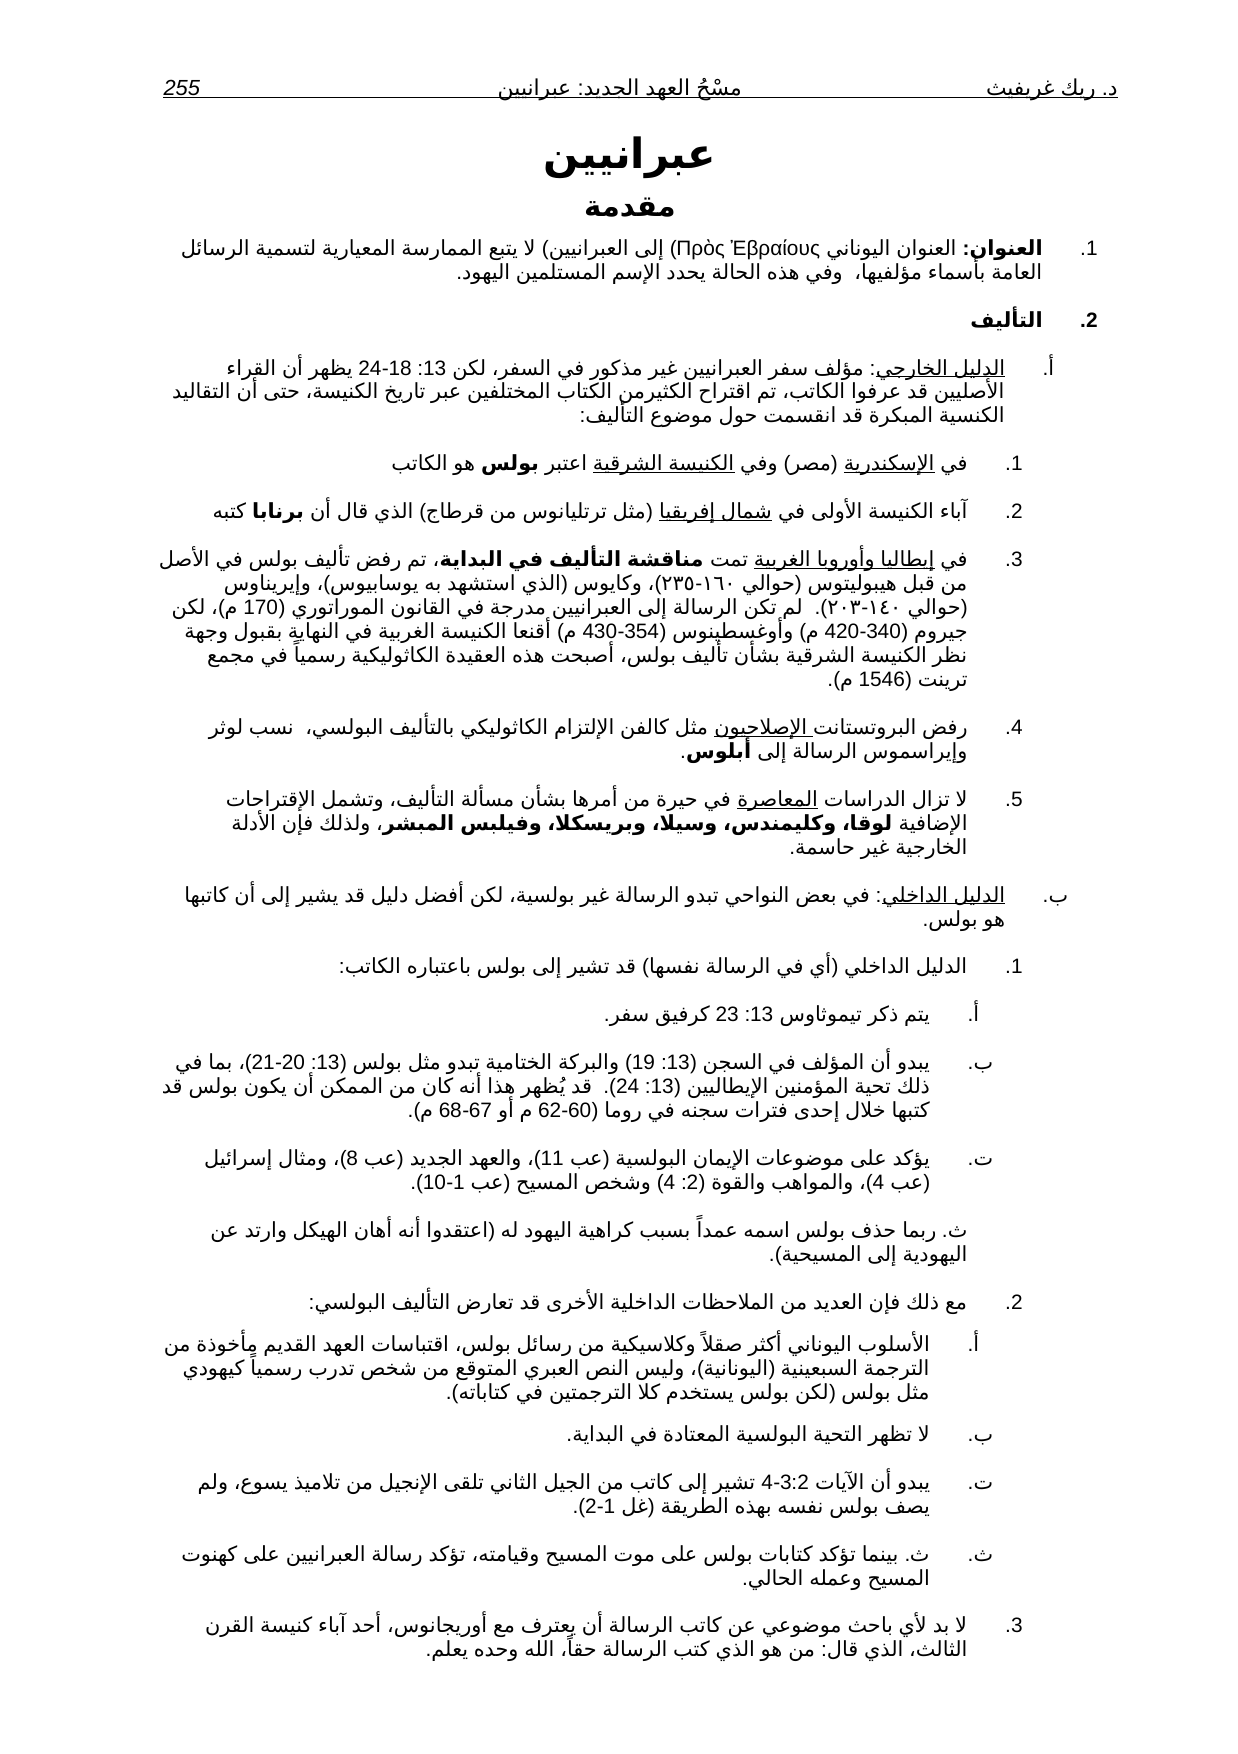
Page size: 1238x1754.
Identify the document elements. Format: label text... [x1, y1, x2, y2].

list يتم ذكر تيموثاوس 13: 23 كرفيق سفر. [158, 1002, 967, 1026]
list الدليل الداخلي (أي في الرسالة نفسها) قد تشير إلى بولس باعتباره الكاتب: [158, 954, 1005, 978]
list آباء الكنيسة الأولى في شمال إفريقيا (مثل ترتليانوس من قرطاج) الذي قال أن برنابا كتبه [158, 499, 1005, 523]
text ث. ربما حذف بولس اسمه عمداً بسبب كراهية اليهود له (اعتقدوا أنه أهان الهيكل وارتد عن اليهودية إلى المسيحية). [158, 1218, 1005, 1266]
list الدليل الخارجي: مؤلف سفر العبرانيين غير مذكور في السفر، لكن 13: 18-24 يظهر أن القراء الأصليين قد عرفوا الكاتب، تم اقتراح الكثيرمن الكتاب المختلفين عبر تاريخ الكنيسة، حتى أن التقاليد الكنسية المبكرة قد انقسمت حول موضوع التأليف: [158, 355, 1042, 427]
list الدليل الداخلي: في بعض النواحي تبدو الرسالة غير بولسية، لكن أفضل دليل قد يشير إلى أن كاتبها هو بولس. [158, 882, 1042, 930]
list لا تظهر التحية البولسية المعتادة في البداية. [158, 1422, 967, 1446]
list في إيطاليا وأوروبا الغربية تمت مناقشة التأليف في البداية، تم رفض تأليف بولس في الأصل من قبل هيبوليتوس (حوالي ١٦٠-٢٣٥)، وكايوس (الذي استشهد به يوسابيوس)، وإيريناوس (حوالي ١٤٠-٢٠٣). لم تكن الرسالة إلى العبرانيين مدرجة في القانون الموراتوري (170 م)، لكن جيروم (340-420 م) وأوغسطينوس (354-430 م) أقنعا الكنيسة الغربية في النهاية بقبول وجهة نظر الكنيسة الشرقية بشأن تأليف بولس، أصبحت هذه العقيدة الكاثوليكية رسمياً في مجمع ترينت (1546 م). [158, 547, 1005, 691]
text عبرانيين [150, 129, 1109, 177]
list العنوان: العنوان اليوناني Πρὸς Ἐβραίους) إلى العبرانيين) لا يتبع الممارسة المعيارية لتسمية الرسائل العامة بأسماء مؤلفيها، وفي هذه الحالة يحدد الإسم المستلمين اليهود. [158, 236, 1080, 283]
list الأسلوب اليوناني أكثر صقلاً وكلاسيكية من رسائل بولس، اقتباسات العهد القديم مأخوذة من الترجمة السبعينية (اليونانية)، وليس النص العبري المتوقع من شخص تدرب رسمياً كيهودي مثل بولس (لكن بولس يستخدم كلا الترجمتين في كتاباته). [158, 1332, 967, 1404]
list يؤكد على موضوعات الإيمان البولسية (عب 11)، والعهد الجديد (عب 8)، ومثال إسرائيل (عب 4)، والمواهب والقوة (2: 4) وشخص المسيح (عب 1-10). [158, 1146, 967, 1194]
list لا بد لأي باحث موضوعي عن كاتب الرسالة أن يعترف مع أوريجانوس، أحد آباء كنيسة القرن الثالث، الذي قال: من هو الذي كتب الرسالة حقاً، الله وحده يعلم. [158, 1613, 1005, 1661]
list التأليف [158, 307, 1080, 331]
list مع ذلك فإن العديد من الملاحظات الداخلية الأخرى قد تعارض التأليف البولسي: [158, 1290, 1005, 1314]
text مقدمة [150, 189, 1109, 222]
list في الإسكندرية (مصر) وفي الكنيسة الشرقية اعتبر بولس هو الكاتب [158, 451, 1005, 475]
list لا تزال الدراسات المعاصرة في حيرة من أمرها بشأن مسألة التأليف، وتشمل الإقتراحات الإضافية لوقا، وكليمندس، وسيلا، وبريسكلا، وفيلبس المبشر، ولذلك فإن الأدلة الخارجية غير حاسمة. [158, 787, 1005, 858]
list ث. بينما تؤكد كتابات بولس على موت المسيح وقيامته، تؤكد رسالة العبرانيين على كهنوت المسيح وعمله الحالي. [158, 1541, 967, 1589]
list رفض البروتستانت الإصلاحيون مثل كالفن الإلتزام الكاثوليكي بالتأليف البولسي، نسب لوثر وإيراسموس الرسالة إلى أبلوس. [158, 715, 1005, 763]
list يبدو أن المؤلف في السجن (13: 19) والبركة الختامية تبدو مثل بولس (13: 20-21)، بما في ذلك تحية المؤمنين الإيطاليين (13: 24). قد يُظهر هذا أنه كان من الممكن أن يكون بولس قد كتبها خلال إحدى فترات سجنه في روما (60-62 م أو 67-68 م). [158, 1050, 967, 1122]
list يبدو أن الآيات 3:2-4 تشير إلى كاتب من الجيل الثاني تلقى الإنجيل من تلاميذ يسوع، ولم يصف بولس نفسه بهذه الطريقة (غل 1-2). [158, 1469, 967, 1517]
